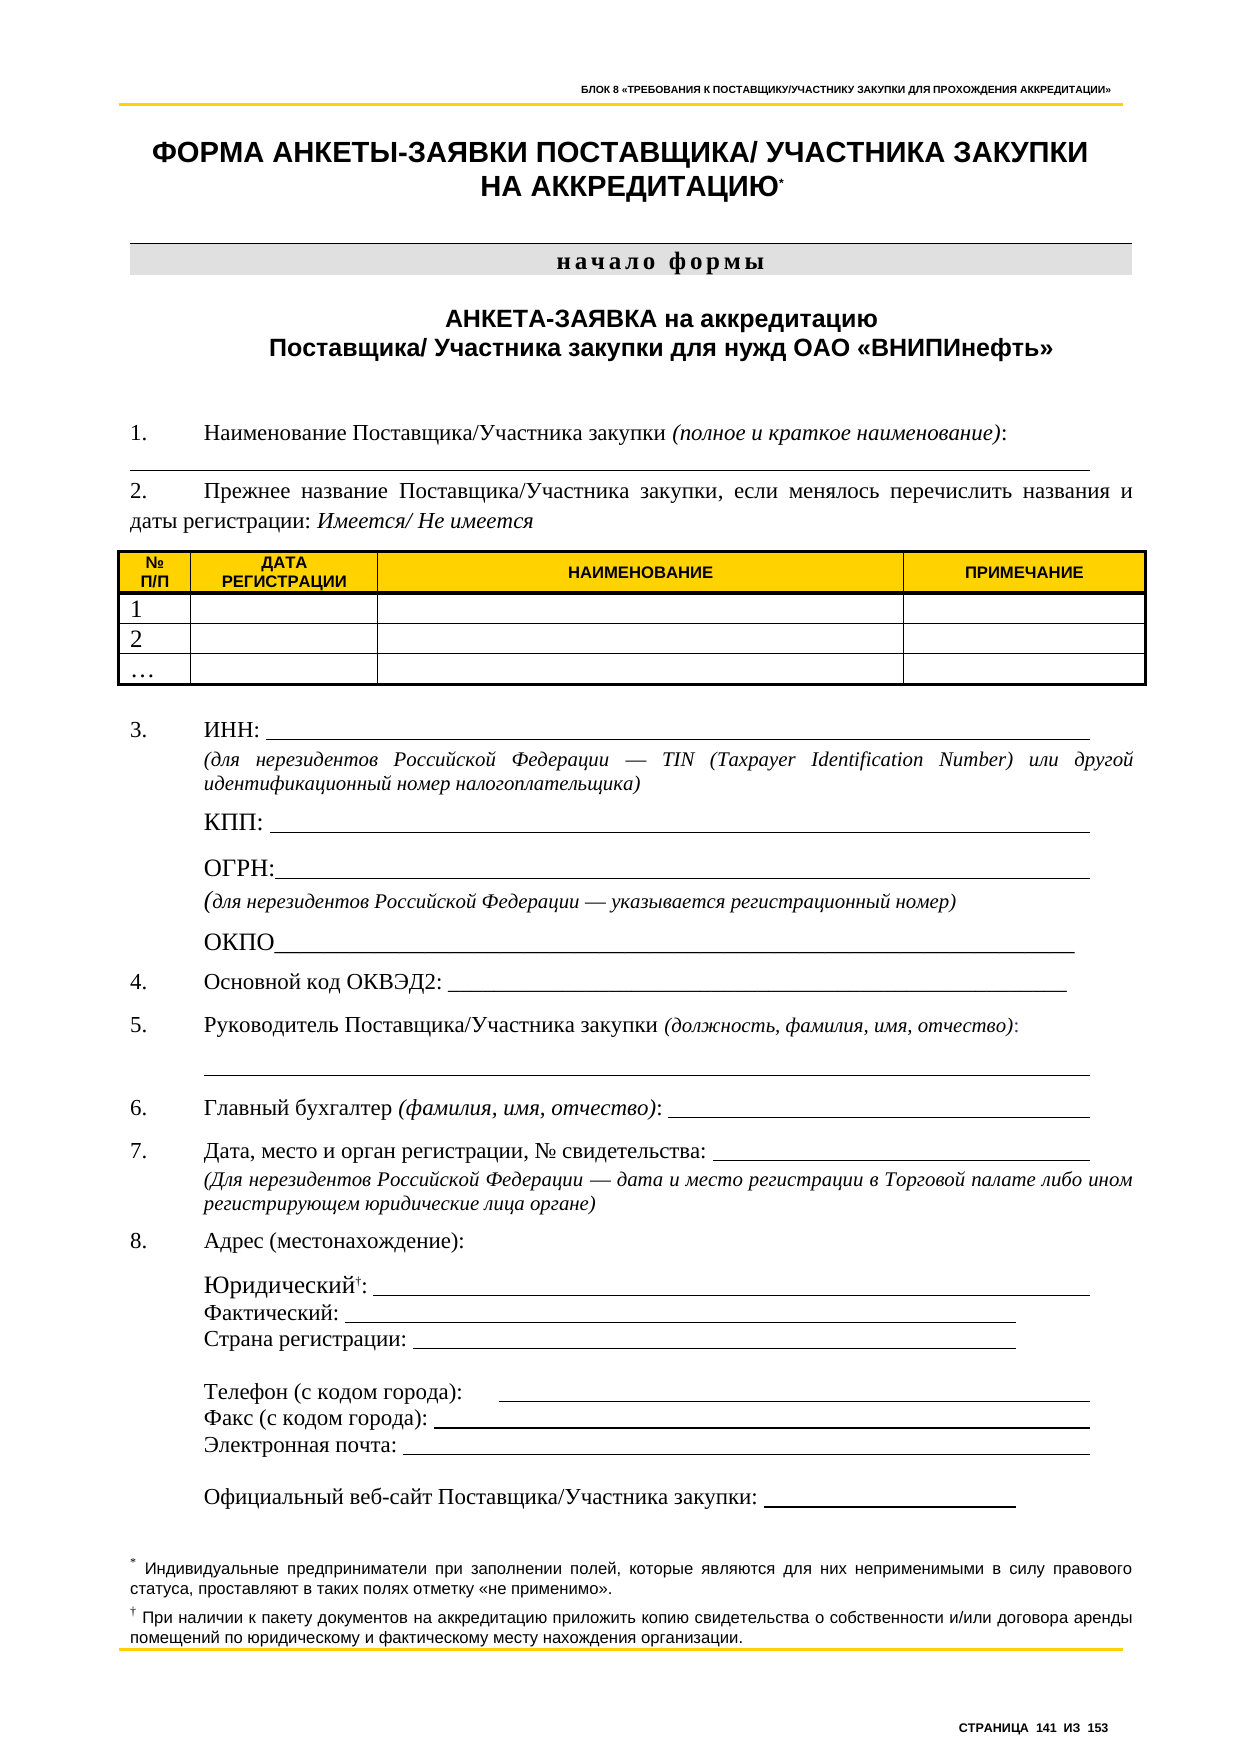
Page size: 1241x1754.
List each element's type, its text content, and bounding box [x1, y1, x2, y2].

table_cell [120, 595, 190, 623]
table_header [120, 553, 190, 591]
text ОКПО________________________________________________________________ [204, 927, 1134, 956]
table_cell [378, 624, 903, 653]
text (для нерезидентов Российской Федерации — указывается регистрационный номер) [204, 886, 1134, 914]
text Юридический: [204, 1270, 1134, 1299]
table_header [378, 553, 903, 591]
text (для нерезидентов Российской Федерации — TIN (Taxpayer Identification Number) или другой идентификационный номер налогоплательщика) [204, 746, 1134, 794]
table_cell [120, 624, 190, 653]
text Поставщика/ Участника закупки для нужд ОАО «ВНИПИнефть» [130, 333, 1134, 361]
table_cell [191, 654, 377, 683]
list Руководитель Поставщика/Участника закупки (должность, фамилия, имя, отчество): [130, 1011, 1134, 1037]
text (Для нерезидентов Российской Федерации — дата и место регистрации в Торговой палате либо ином регистрирующем юридические лица органе) [204, 1167, 1134, 1215]
text КПП: [204, 807, 1134, 836]
text Электронная почта: [204, 1431, 1134, 1457]
list Главный бухгалтер (фамилия, имя, отчество): [130, 1094, 1134, 1120]
text Форма анкеты-заявки поставщика/ Участника закупки на аккредитацию [130, 135, 1134, 202]
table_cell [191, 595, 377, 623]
list ИНН: [130, 716, 1134, 743]
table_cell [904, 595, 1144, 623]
text Телефон (с кодом города): [204, 1378, 1134, 1404]
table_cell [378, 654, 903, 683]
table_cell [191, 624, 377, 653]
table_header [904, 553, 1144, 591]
text Факс (с кодом города): [204, 1404, 1134, 1431]
text начало формы [130, 244, 1132, 275]
text Фактический: [204, 1299, 1134, 1325]
list Наименование Поставщика/Участника закупки (полное и краткое наименование): [130, 419, 1134, 445]
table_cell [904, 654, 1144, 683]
list Прежнее название Поставщика/Участника закупки, если менялось перечислить названия и даты регистрации: Имеется/ Не имеется [130, 477, 1134, 534]
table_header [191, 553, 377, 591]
list Основной код ОКВЭД2: ______________________________________________________ [130, 968, 1134, 994]
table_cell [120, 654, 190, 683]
list Адрес (местонахождение): [130, 1227, 1134, 1254]
text ОГРН: [204, 853, 1134, 881]
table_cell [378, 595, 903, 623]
list Дата, место и орган регистрации, № свидетельства: [130, 1137, 1134, 1163]
text Официальный веб-сайт Поставщика/Участника закупки: [204, 1483, 1134, 1510]
text Страна регистрации: [204, 1325, 1134, 1352]
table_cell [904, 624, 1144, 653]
text АНКЕТА-ЗАЯВКА на аккредитацию [130, 304, 1134, 333]
